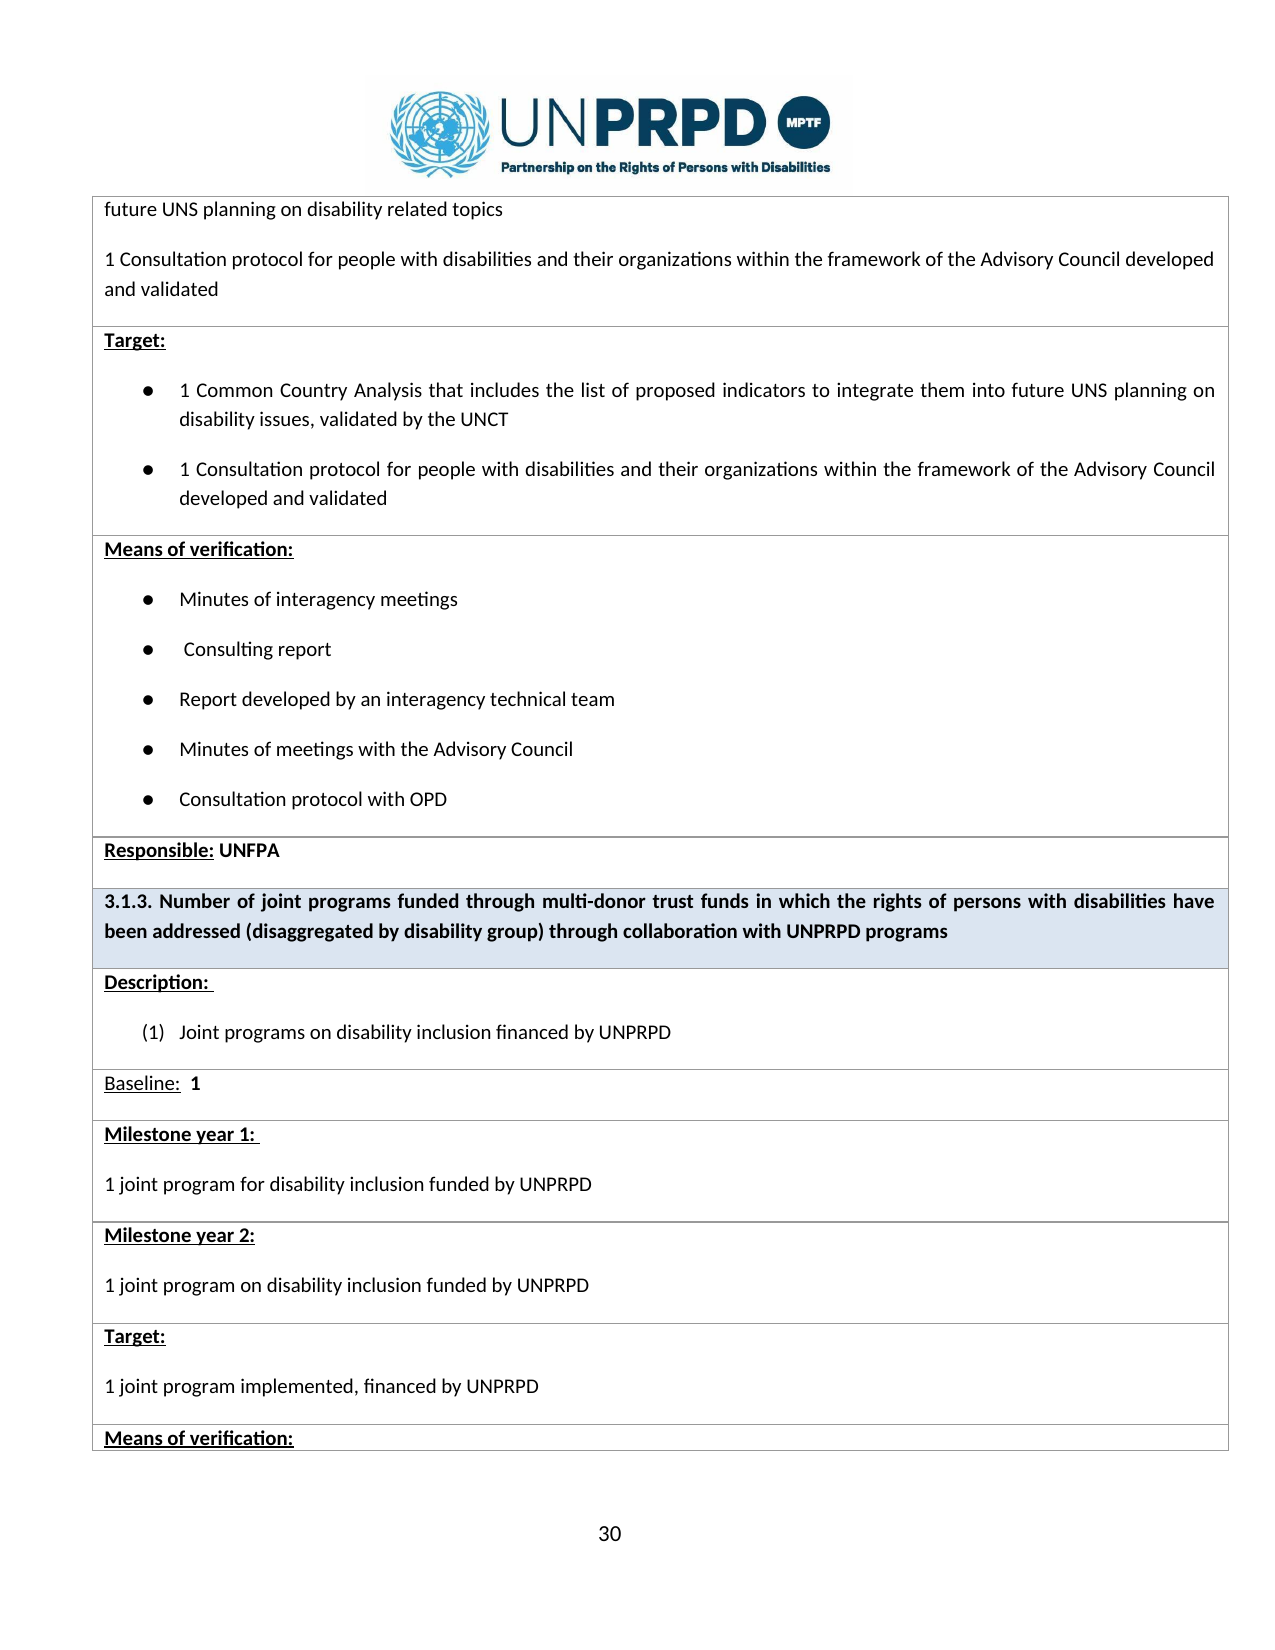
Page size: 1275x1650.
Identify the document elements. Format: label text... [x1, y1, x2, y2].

picture [365, 75, 854, 196]
table_cell 3.1.3. Number of joint programs funded through multi-donor trust funds in which the rights of persons with disabilities have been addressed (disaggregated by disability group) through collaboration with UNPRPD programs [93, 889, 1228, 968]
table_cell Means of verification: Minutes of interagency meetings Consulting report Report developed by an interagency technical team Minutes of meetings with the Advisory Council Consultation protocol with OPD [93, 536, 1228, 836]
table_cell Description: Joint programs on disability inclusion financed by UNPRPD [93, 969, 1228, 1069]
table_cell Responsible: UNFPA [93, 838, 1228, 888]
table_cell Baseline: 1 [93, 1070, 1228, 1120]
table_cell Target: 1 Common Country Analysis that includes the list of proposed indicators to integrate them into future UNS planning on disability issues, validated by the UNCT 1 Consultation protocol for people with disabilities and their organizations within the framework of the Advisory Council developed and validated [93, 327, 1228, 535]
table_cell Milestone year 1: 1 joint program for disability inclusion funded by UNPRPD [93, 1121, 1228, 1221]
table_cell Target: 1 joint program implemented, financed by UNPRPD [93, 1324, 1228, 1424]
table_cell Milestone year 2: 1 joint program on disability inclusion funded by UNPRPD [93, 1223, 1228, 1322]
